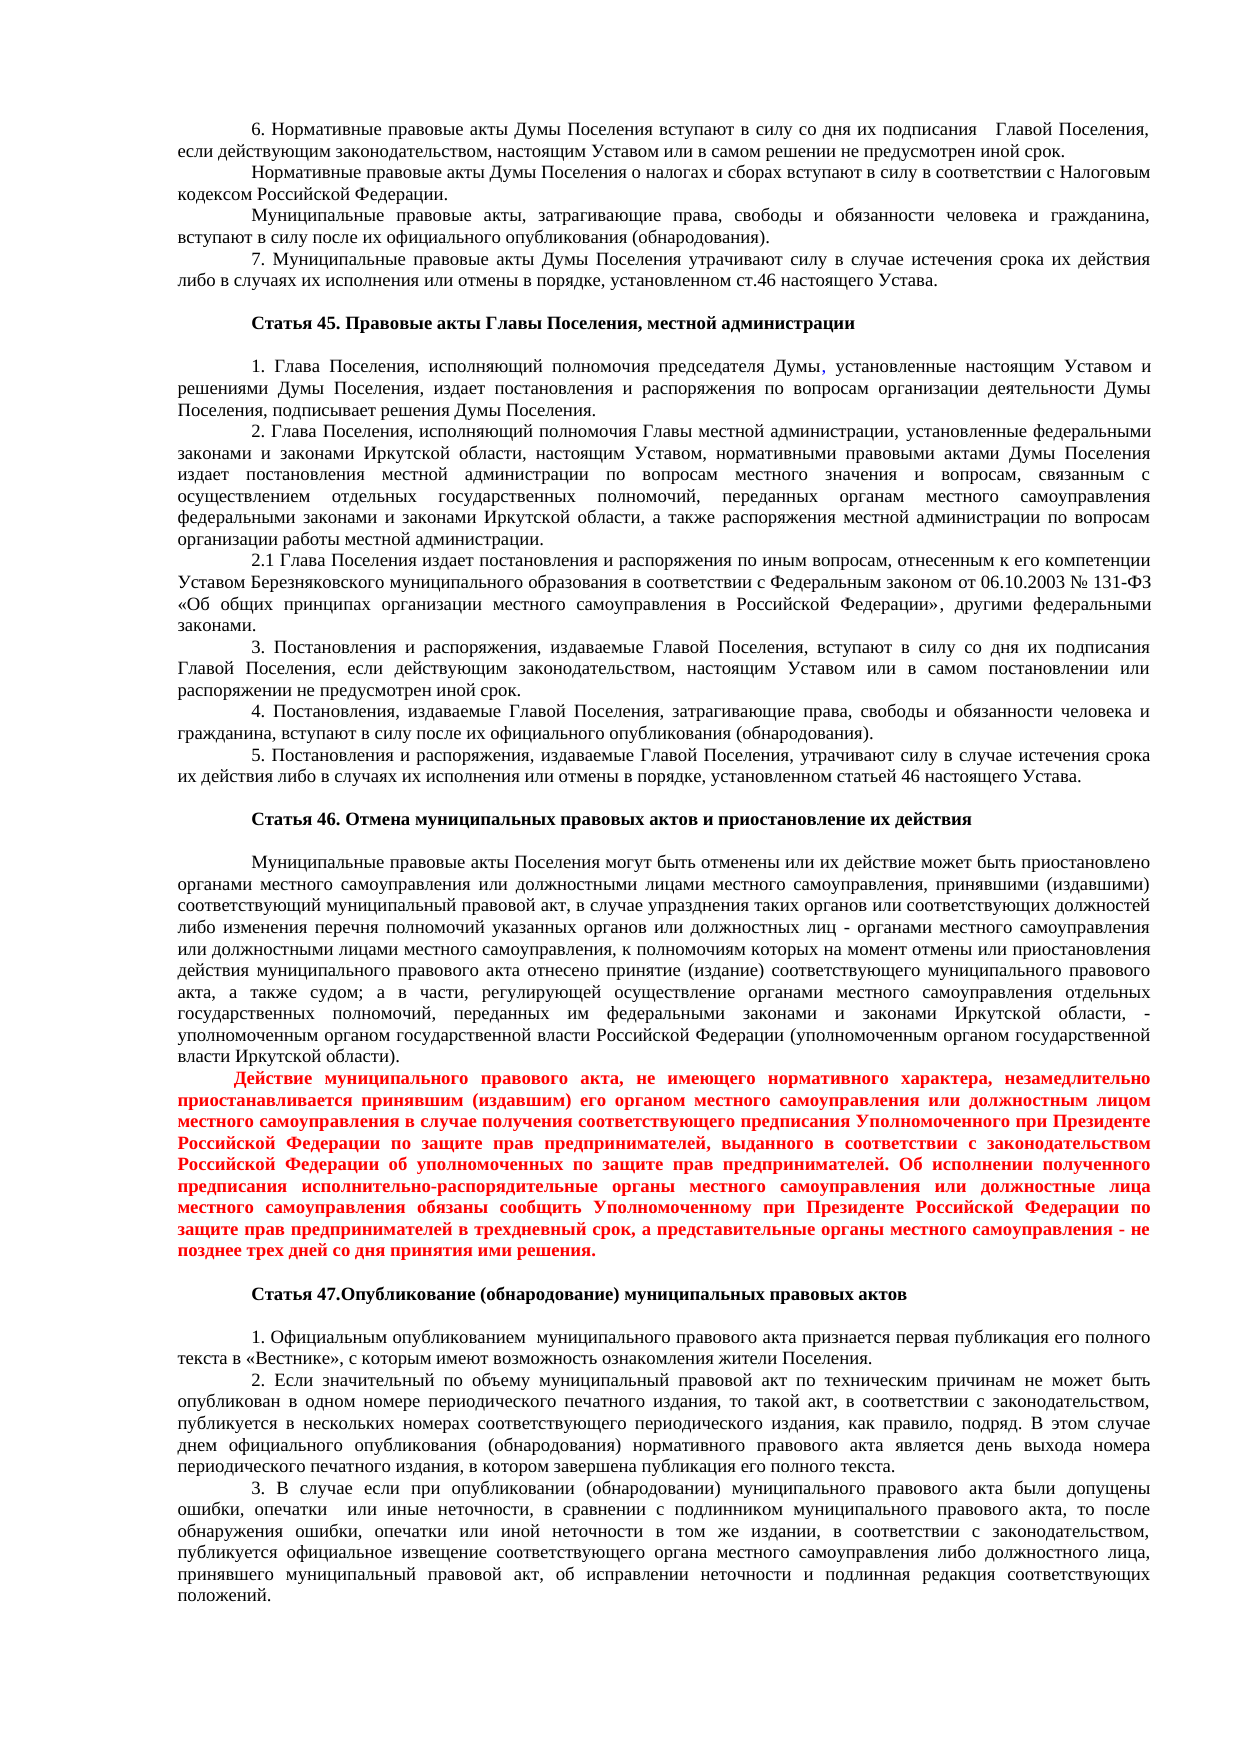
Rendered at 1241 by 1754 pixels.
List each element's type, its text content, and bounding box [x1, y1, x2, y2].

text 1. Официальным опубликованием муниципального правового акта признается первая публикация его полного текста в «Вестнике», с которым имеют возможность ознакомления жители Поселения. [177, 1326, 1152, 1369]
text 2.1 Глава Поселения издает постановления и распоряжения по иным вопросам, отнесенным к его компетенции Уставом Березняковского муниципального образования в соответствии с Федеральным законом от 06.10.2003 № 131-ФЗ «Об общих принципах организации местного самоуправления в Российской Федерации», другими федеральными законами. [177, 549, 1152, 636]
text Муниципальные правовые акты, затрагивающие права, свободы и обязанности человека и гражданина, вступают в силу после их официального опубликования (обнародования). [177, 204, 1152, 247]
text 2. Глава Поселения, исполняющий полномочия Главы местной администрации, установленные федеральными законами и законами Иркутской области, настоящим Уставом, нормативными правовыми актами Думы Поселения издает постановления местной администрации по вопросам местного значения и вопросам, связанным с осуществлением отдельных государственных полномочий, переданных органам местного самоуправления федеральными законами и законами Иркутской области, а также распоряжения местной администрации по вопросам организации работы местной администрации. [177, 420, 1152, 549]
text 3. В случае если при опубликовании (обнародовании) муниципального правового акта были допущены ошибки, опечатки или иные неточности, в сравнении с подлинником муниципального правового акта, то после обнаружения ошибки, опечатки или иной неточности в том же издании, в соответствии с законодательством, публикуется официальное извещение соответствующего органа местного самоуправления либо должностного лица, принявшего муниципальный правовой акт, об исправлении неточности и подлинная редакция соответствующих положений. [177, 1477, 1152, 1606]
text Нормативные правовые акты Думы Поселения о налогах и сборах вступают в силу в соответствии с Налоговым кодексом Российской Федерации. [177, 161, 1152, 204]
text 5. Постановления и распоряжения, издаваемые Главой Поселения, утрачивают силу в случае истечения срока их действия либо в случаях их исполнения или отмены в порядке, установленном статьей 46 настоящего Устава. [177, 743, 1152, 787]
text 2. Если значительный по объему муниципальный правовой акт по техническим причинам не может быть опубликован в одном номере периодического печатного издания, то такой акт, в соответствии с законодательством, публикуется в нескольких номерах соответствующего периодического издания, как правило, подряд. В этом случае днем официального опубликования (обнародования) нормативного правового акта является день выхода номера периодического печатного издания, в котором завершена публикация его полного текста. [177, 1369, 1152, 1477]
text Статья 46. Отмена муниципальных правовых актов и приостановление их действия [177, 808, 1152, 830]
text 3. Постановления и распоряжения, издаваемые Главой Поселения, вступают в силу со дня их подписания Главой Поселения, если действующим законодательством, настоящим Уставом или в самом постановлении или распоряжении не предусмотрен иной срок. [177, 636, 1152, 700]
text Действие муниципального правового акта, не имеющего нормативного характера, незамедлительно приостанавливается принявшим (издавшим) его органом местного самоуправления или должностным лицом местного самоуправления в случае получения соответствующего предписания Уполномоченного при Президенте Российской Федерации по защите прав предпринимателей, выданного в соответствии с законодательством Российской Федерации об уполномоченных по защите прав предпринимателей. Об исполнении полученного предписания исполнительно-распорядительные органы местного самоуправления или должностные лица местного самоуправления обязаны сообщить Уполномоченному при Президенте Российской Федерации по защите прав предпринимателей в трехдневный срок, а представительные органы местного самоуправления - не позднее трех дней со дня принятия ими решения. [177, 1067, 1152, 1261]
text Муниципальные правовые акты Поселения могут быть отменены или их действие может быть приостановлено органами местного самоуправления или должностными лицами местного самоуправления, принявшими (издавшими) соответствующий муниципальный правовой акт, в случае упразднения таких органов или соответствующих должностей либо изменения перечня полномочий указанных органов или должностных лиц - органами местного самоуправления или должностными лицами местного самоуправления, к полномочиям которых на момент отмены или приостановления действия муниципального правового акта отнесено принятие (издание) соответствующего муниципального правового акта, а также судом; а в части, регулирующей осуществление органами местного самоуправления отдельных государственных полномочий, переданных им федеральными законами и законами Иркутской области, - уполномоченным органом государственной власти Российской Федерации (уполномоченным органом государственной власти Иркутской области). [177, 851, 1152, 1067]
text 6. Нормативные правовые акты Думы Поселения вступают в силу со дня их подписания Главой Поселения, если действующим законодательством, настоящим Уставом или в самом решении не предусмотрен иной срок. [177, 118, 1152, 161]
text 4. Постановления, издаваемые Главой Поселения, затрагивающие права, свободы и обязанности человека и гражданина, вступают в силу после их официального опубликования (обнародования). [177, 700, 1152, 743]
text 1. Глава Поселения, исполняющий полномочия председателя Думы, установленные настоящим Уставом и решениями Думы Поселения, издает постановления и распоряжения по вопросам организации деятельности Думы Поселения, подписывает решения Думы Поселения. [177, 355, 1152, 420]
text Статья 47.Опубликование (обнародование) муниципальных правовых актов [177, 1282, 1152, 1304]
text Статья 45. Правовые акты Главы Поселения, местной администрации [177, 312, 1152, 334]
text 7. Муниципальные правовые акты Думы Поселения утрачивают силу в случае истечения срока их действия либо в случаях их исполнения или отмены в порядке, установленном ст.46 настоящего Устава. [177, 247, 1152, 291]
